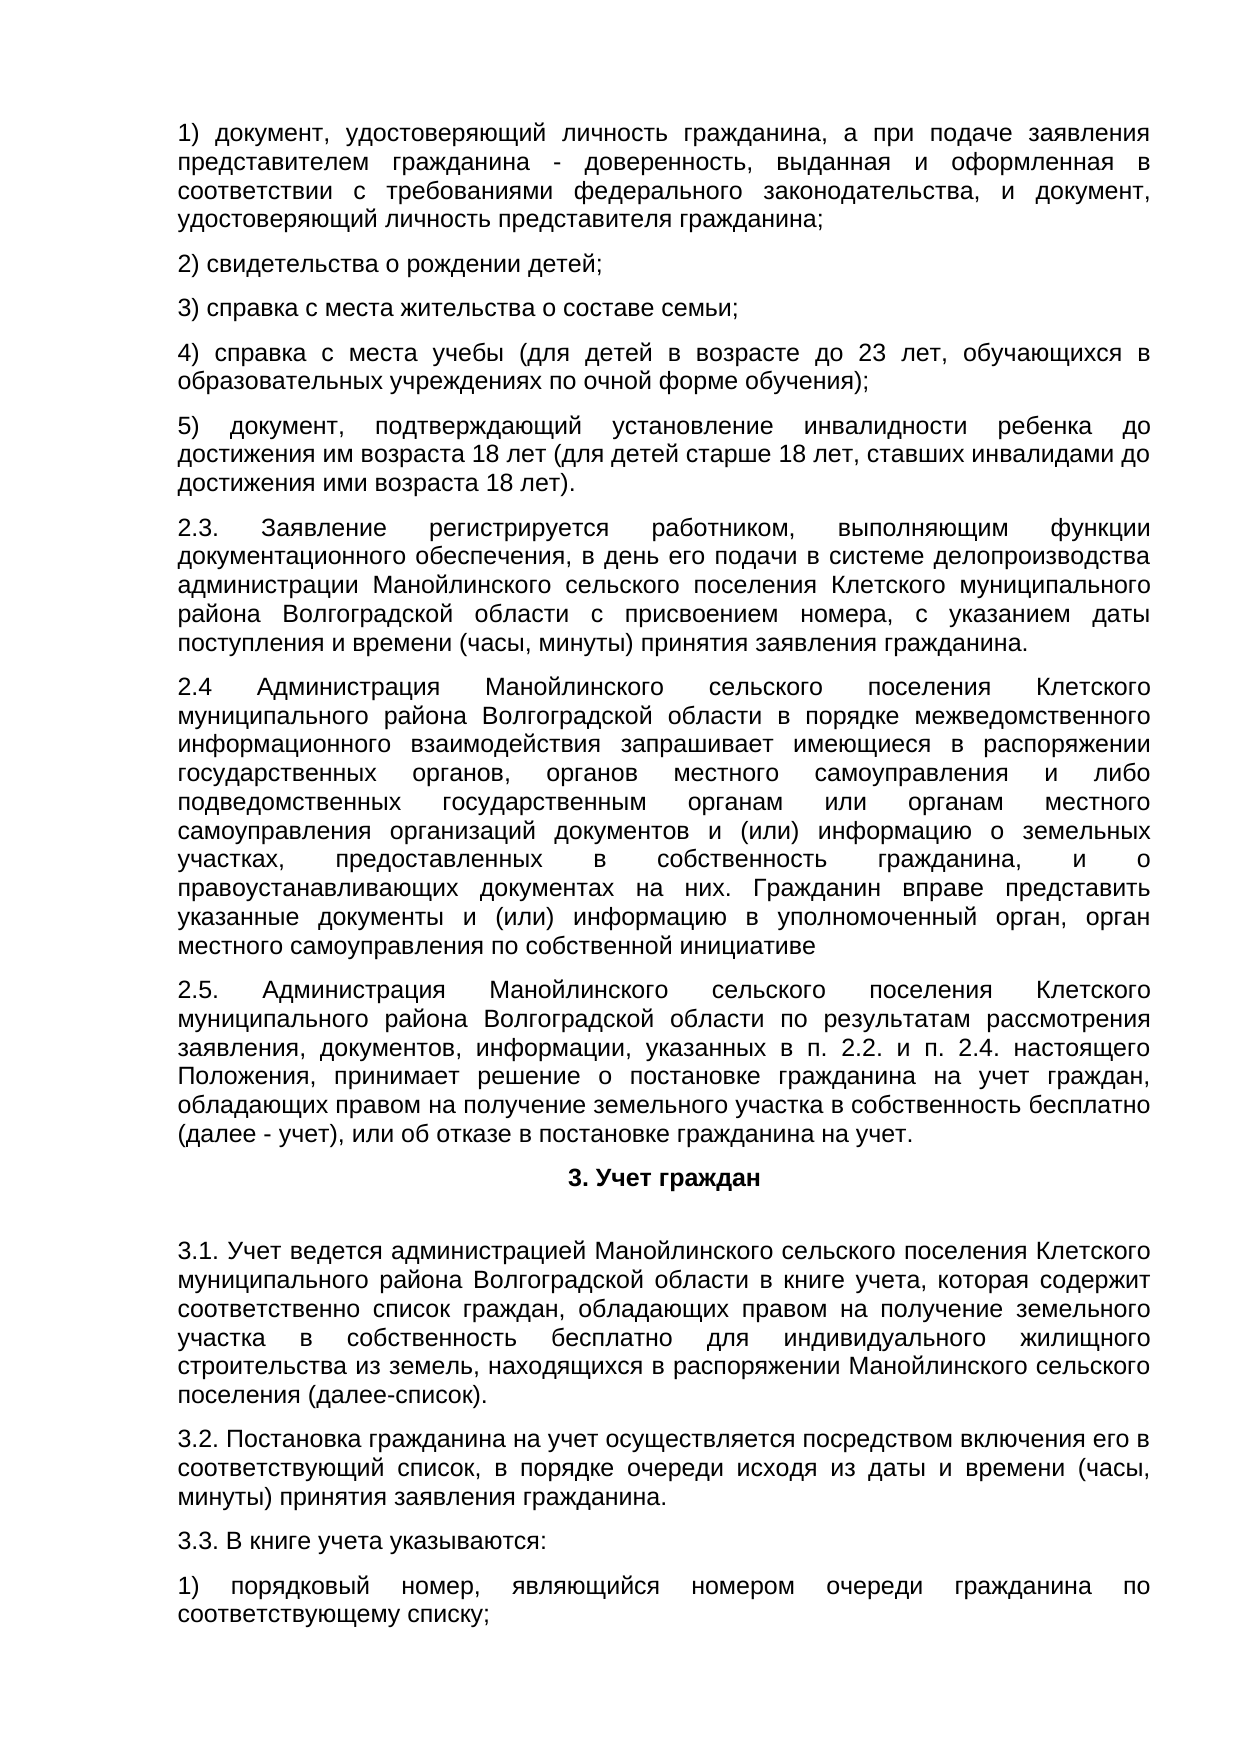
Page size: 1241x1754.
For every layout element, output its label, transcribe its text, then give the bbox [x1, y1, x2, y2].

text 1) порядковый номер, являющийся номером очереди гражданина по соответствующему списку; [177, 1571, 1152, 1628]
text 1) документ, удостоверяющий личность гражданина, а при подаче заявления представителем гражданина - доверенность, выданная и оформленная в соответствии с требованиями федерального законодательства, и документ, удостоверяющий личность представителя гражданина; [177, 118, 1152, 233]
text 3.2. Постановка гражданина на учет осуществляется посредством включения его в соответствующий список, в порядке очереди исходя из даты и времени (часы, минуты) принятия заявления гражданина. [177, 1424, 1152, 1511]
text 2.3. Заявление регистрируется работником, выполняющим функции документационного обеспечения, в день его подачи в системе делопроизводства администрации Манойлинского сельского поселения Клетского муниципального района Волгоградской области с присвоением номера, с указанием даты поступления и времени (часы, минуты) принятия заявления гражданина. [177, 512, 1152, 656]
text 2.5. Администрация Манойлинского сельского поселения Клетского муниципального района Волгоградской области по результатам рассмотрения заявления, документов, информации, указанных в п. 2.2. и п. 2.4. настоящего Положения, принимает решение о постановке гражданина на учет граждан, обладающих правом на получение земельного участка в собственность бесплатно (далее - учет), или об отказе в постановке гражданина на учет. [177, 975, 1152, 1147]
text 3. Учет граждан [177, 1163, 1152, 1192]
text 3.3. В книге учета указываются: [177, 1526, 1152, 1555]
text 2) свидетельства о рождении детей; [177, 249, 1152, 277]
text 2.4 Администрация Манойлинского сельского поселения Клетского муниципального района Волгоградской области в порядке межведомственного информационного взаимодействия запрашивает имеющиеся в распоряжении государственных органов, органов местного самоуправления и либо подведомственных государственным органам или органам местного самоуправления организаций документов и (или) информацию о земельных участках, предоставленных в собственность гражданина, и о правоустанавливающих документах на них. Гражданин вправе представить указанные документы и (или) информацию в уполномоченный орган, орган местного самоуправления по собственной инициативе [177, 672, 1152, 959]
text 3.1. Учет ведется администрацией Манойлинского сельского поселения Клетского муниципального района Волгоградской области в книге учета, которая содержит соответственно список граждан, обладающих правом на получение земельного участка в собственность бесплатно для индивидуального жилищного строительства из земель, находящихся в распоряжении Манойлинского сельского поселения (далее-список). [177, 1236, 1152, 1409]
text 4) справка с места учебы (для детей в возрасте до 23 лет, обучающихся в образовательных учреждениях по очной форме обучения); [177, 337, 1152, 395]
text 3) справка с места жительства о составе семьи; [177, 293, 1152, 322]
text 5) документ, подтверждающий установление инвалидности ребенка до достижения им возраста 18 лет (для детей старше 18 лет, ставших инвалидами до достижения ими возраста 18 лет). [177, 411, 1152, 497]
